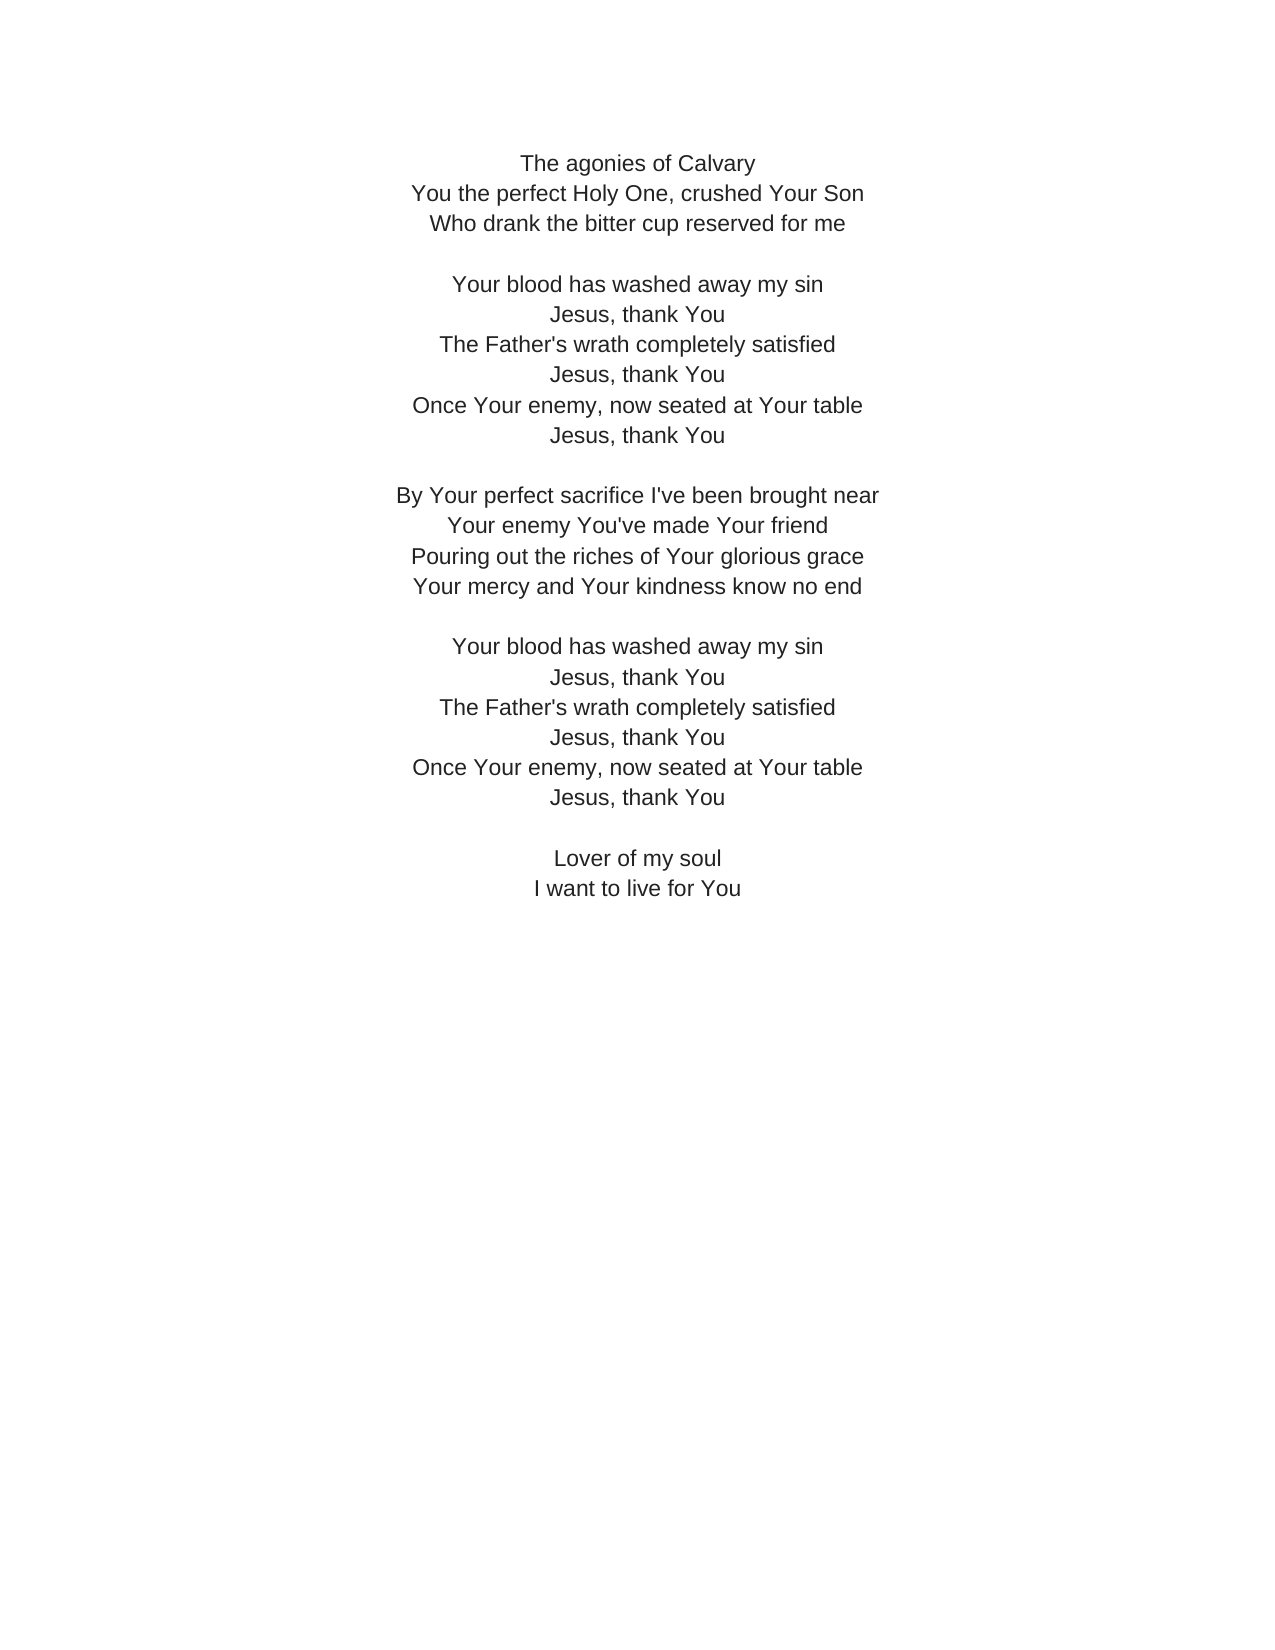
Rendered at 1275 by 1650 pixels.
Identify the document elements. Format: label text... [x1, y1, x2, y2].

text Jesus, thank You [150, 361, 1125, 388]
text Jesus, thank You [150, 422, 1125, 448]
text I want to live for You [150, 875, 1125, 901]
text Jesus, thank You [150, 724, 1125, 750]
text Jesus, thank You [150, 301, 1125, 327]
text Your mercy and Your kindness know no end [150, 573, 1125, 599]
text Jesus, thank You [150, 663, 1125, 690]
text Lover of my soul [150, 845, 1125, 871]
text Once Your enemy, now seated at Your table [150, 754, 1125, 781]
text The Father's wrath completely satisfied [150, 694, 1125, 720]
text Once Your enemy, now seated at Your table [150, 392, 1125, 418]
text The agonies of Calvary [150, 150, 1125, 176]
text Your blood has washed away my sin [150, 633, 1125, 660]
text You the perfect Holy One, crushed Your Son [150, 180, 1125, 207]
text Who drank the bitter cup reserved for me [150, 210, 1125, 237]
text Pouring out the riches of Your glorious grace [150, 543, 1125, 569]
text Your enemy You've made Your friend [150, 512, 1125, 539]
text By Your perfect sacrifice I've been brought near [150, 482, 1125, 509]
text Your blood has washed away my sin [150, 271, 1125, 297]
text Jesus, thank You [150, 784, 1125, 811]
text The Father's wrath completely satisfied [150, 331, 1125, 358]
